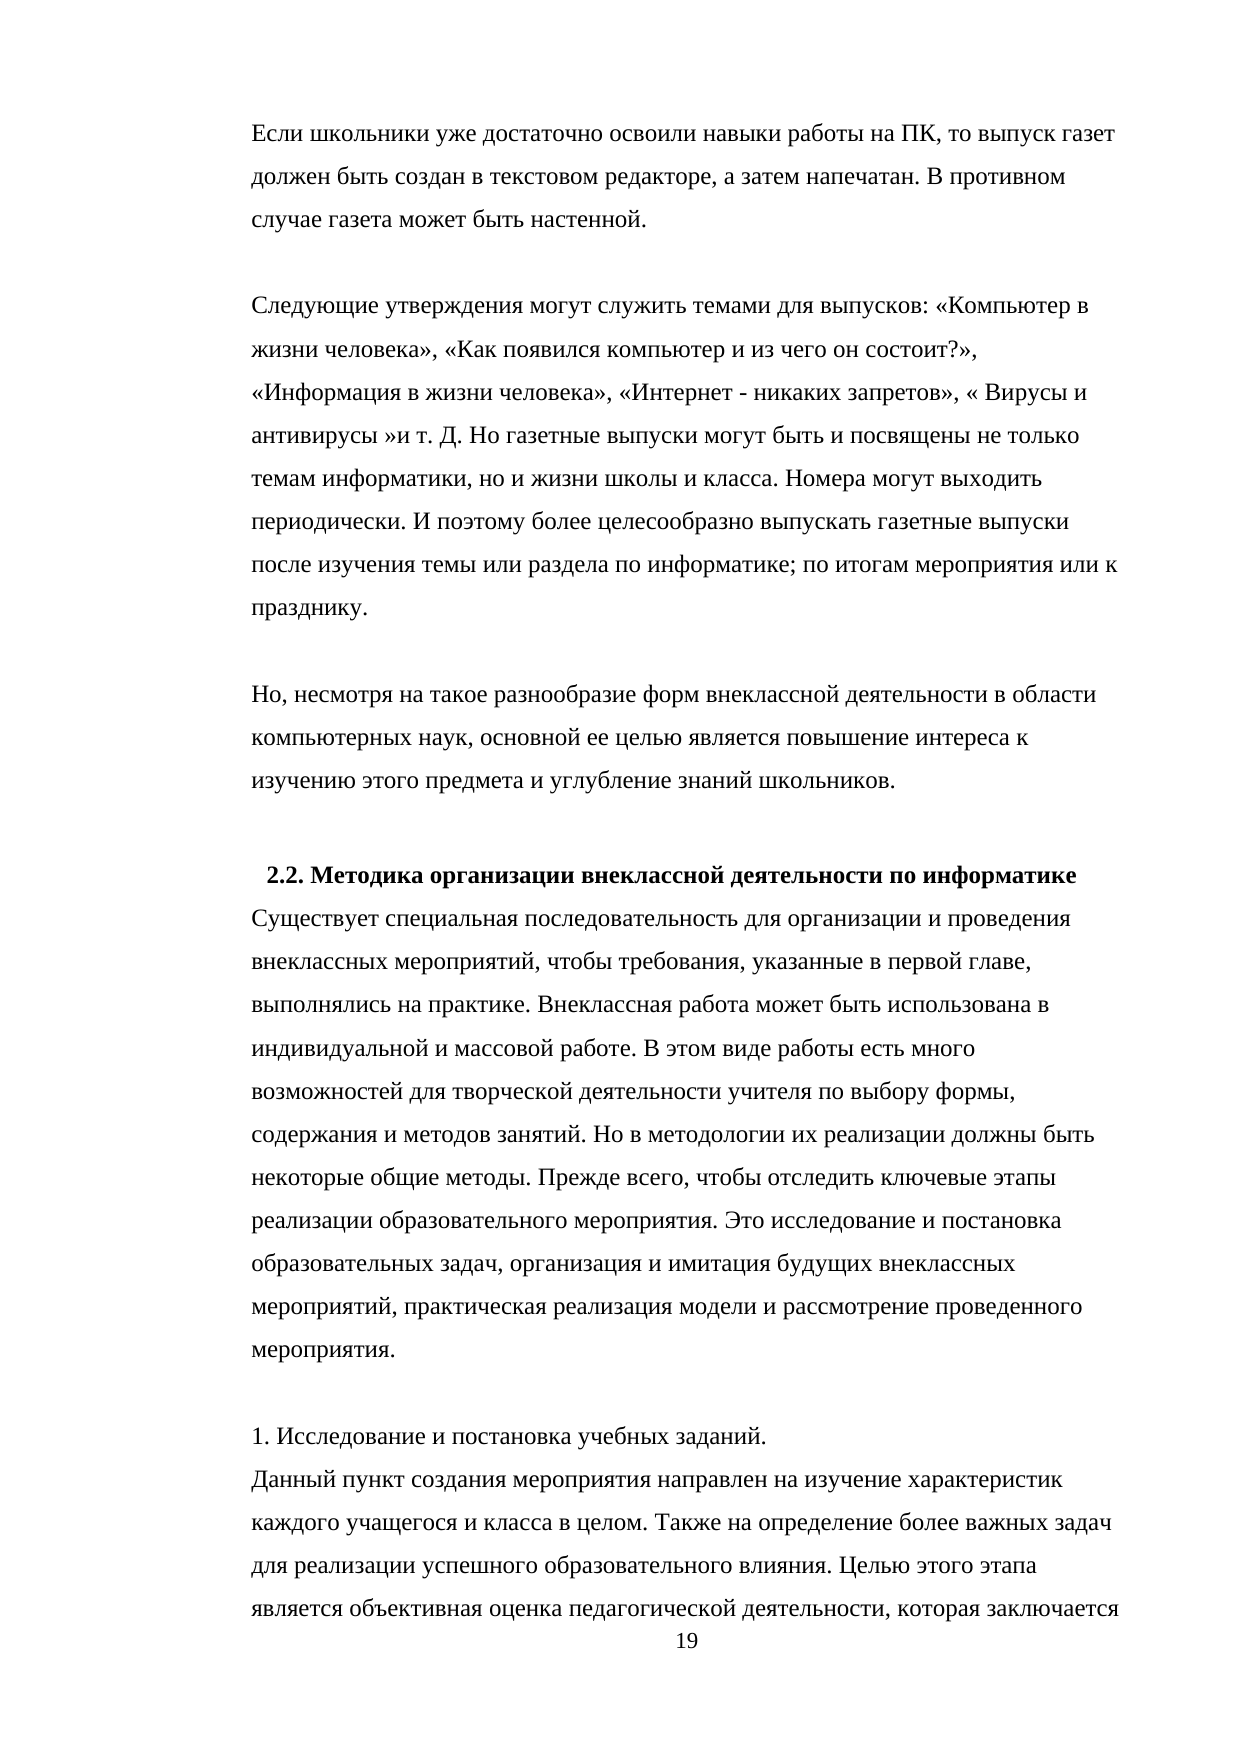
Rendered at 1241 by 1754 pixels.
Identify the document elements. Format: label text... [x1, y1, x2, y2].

text Если школьники уже достаточно освоили навыки работы на ПК, то выпуск газет должен быть создан в текстовом редакторе, а затем напечатан. В противном случае газета может быть настенной. [251, 118, 1122, 233]
text Но, несмотря на такое разнообразие форм внеклассной деятельности в области компьютерных наук, основной ее целью является повышение интереса к изучению этого предмета и углубление знаний школьников. [251, 679, 1122, 794]
text 1. Исследование и постановка учебных заданий. [251, 1421, 1122, 1449]
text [251, 1464, 1122, 1622]
subtitle 2.2. Методика организации внеклассной деятельности по информатике [221, 860, 1122, 889]
text Существует специальная последовательность для организации и проведения внеклассных мероприятий, чтобы требования, указанные в первой главе, выполнялись на практике. Внеклассная работа может быть использована в индивидуальной и массовой работе. В этом виде работы есть много возможностей для творческой деятельности учителя по выбору формы, содержания и методов занятий. Но в методологии их реализации должны быть некоторые общие методы. Прежде всего, чтобы отследить ключевые этапы реализации образовательного мероприятия. Это исследование и постановка образовательных задач, организация и имитация будущих внеклассных мероприятий, практическая реализация модели и рассмотрение проведенного мероприятия. [251, 903, 1122, 1363]
text Следующие утверждения могут служить темами для выпусков: «Компьютер в жизни человека», «Как появился компьютер и из чего он состоит?», «Информация в жизни человека», «Интернет - никаких запретов», « Вирусы и антивирусы »и т. Д. Но газетные выпуски могут быть и посвящены не только темам информатики, но и жизни школы и класса. Номера могут выходить периодически. И поэтому более целесообразно выпускать газетные выпуски после изучения темы или раздела по информатике; по итогам мероприятия или к празднику. [251, 291, 1122, 621]
